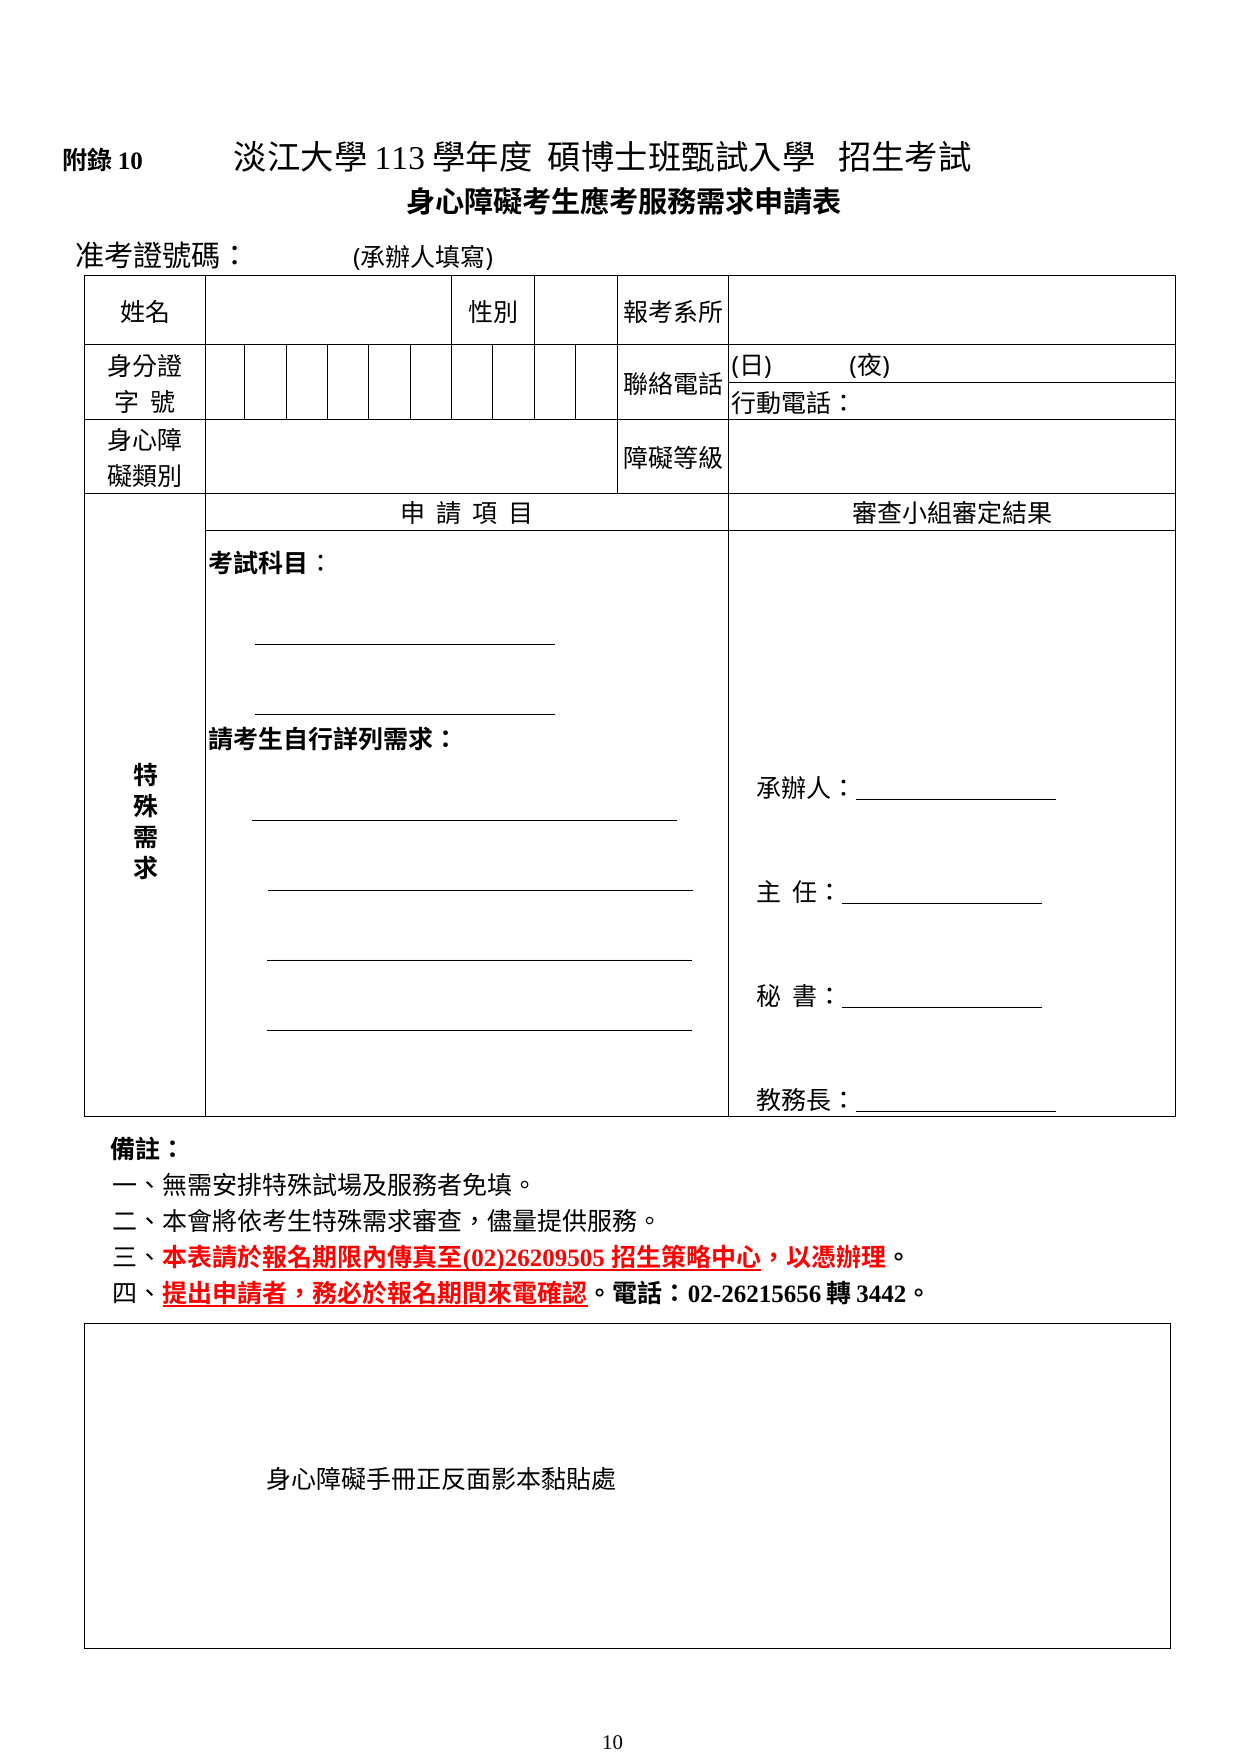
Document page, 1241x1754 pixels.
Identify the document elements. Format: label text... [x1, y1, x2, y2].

table_header [729, 276, 1175, 344]
text 准考證號碼： (承辦人填寫) [63, 233, 1162, 275]
text 四、提出申請者，務必於報名期間來電確認。電話：02-26215656轉3442。 [113, 1274, 1162, 1310]
table_cell [328, 345, 368, 419]
table_header 身心障礙手冊正反面影本黏貼處 [85, 1324, 1170, 1648]
table_cell [206, 345, 244, 419]
table_cell 身心障 礙類別 [85, 420, 205, 492]
table_cell (日) (夜) [729, 345, 1175, 382]
table_cell 聯絡電話 [618, 345, 728, 419]
table_cell [287, 345, 327, 419]
table_header [206, 276, 451, 344]
table_header 性別 [452, 276, 534, 344]
text 身心障礙考生應考服務需求申請表 [63, 179, 1162, 221]
table_cell 行動電話： [729, 383, 1175, 419]
table_cell 審查小組審定結果 [729, 494, 1175, 529]
table_cell [245, 345, 286, 419]
text 一、無需安排特殊試場及服務者免填。 [113, 1166, 1162, 1202]
table_cell [576, 345, 617, 419]
text 附錄10 淡江大學113學年度 碩博士班甄試入學 招生考試 [63, 131, 1162, 179]
table_cell [729, 420, 1175, 492]
table_cell [493, 345, 534, 419]
table_cell [206, 420, 617, 492]
table_cell [535, 345, 575, 419]
table_cell 身分證 字 號 [85, 345, 205, 419]
table_header [535, 276, 617, 344]
table_header 報考系所 [618, 276, 728, 344]
table_cell 申 請 項 目 [206, 494, 728, 529]
table_cell [411, 345, 451, 419]
table_cell [452, 345, 492, 419]
table_cell 特殊需求 [85, 494, 205, 1116]
table_cell 障礙等級 [618, 420, 728, 492]
text 二、本會將依考生特殊需求審查，儘量提供服務。 [113, 1202, 1162, 1238]
table_cell 考試科目： ＿＿＿＿＿＿＿＿＿＿＿＿ ＿＿＿＿＿＿＿＿＿＿＿＿ 請考生自行詳列需求： ＿＿＿＿＿＿＿＿＿＿＿＿＿＿＿＿＿ ＿＿＿＿＿＿＿＿＿＿＿＿＿＿＿＿＿ ＿＿＿＿＿＿＿＿＿＿＿＿＿＿＿＿＿ ＿＿＿＿＿＿＿＿＿＿＿＿＿＿＿＿＿ [206, 531, 728, 1116]
text 備註： [63, 1130, 1162, 1166]
table_header 姓名 [85, 276, 205, 344]
text 三、本表請於報名期限內傳真至(02)26209505 招生策略中心，以憑辦理。 [113, 1238, 1162, 1274]
table_cell 承辦人：＿＿＿＿＿＿＿＿ 主 任：＿＿＿＿＿＿＿＿ 秘 書：＿＿＿＿＿＿＿＿ 教務長：＿＿＿＿＿＿＿＿ [729, 531, 1175, 1116]
table_cell [369, 345, 410, 419]
